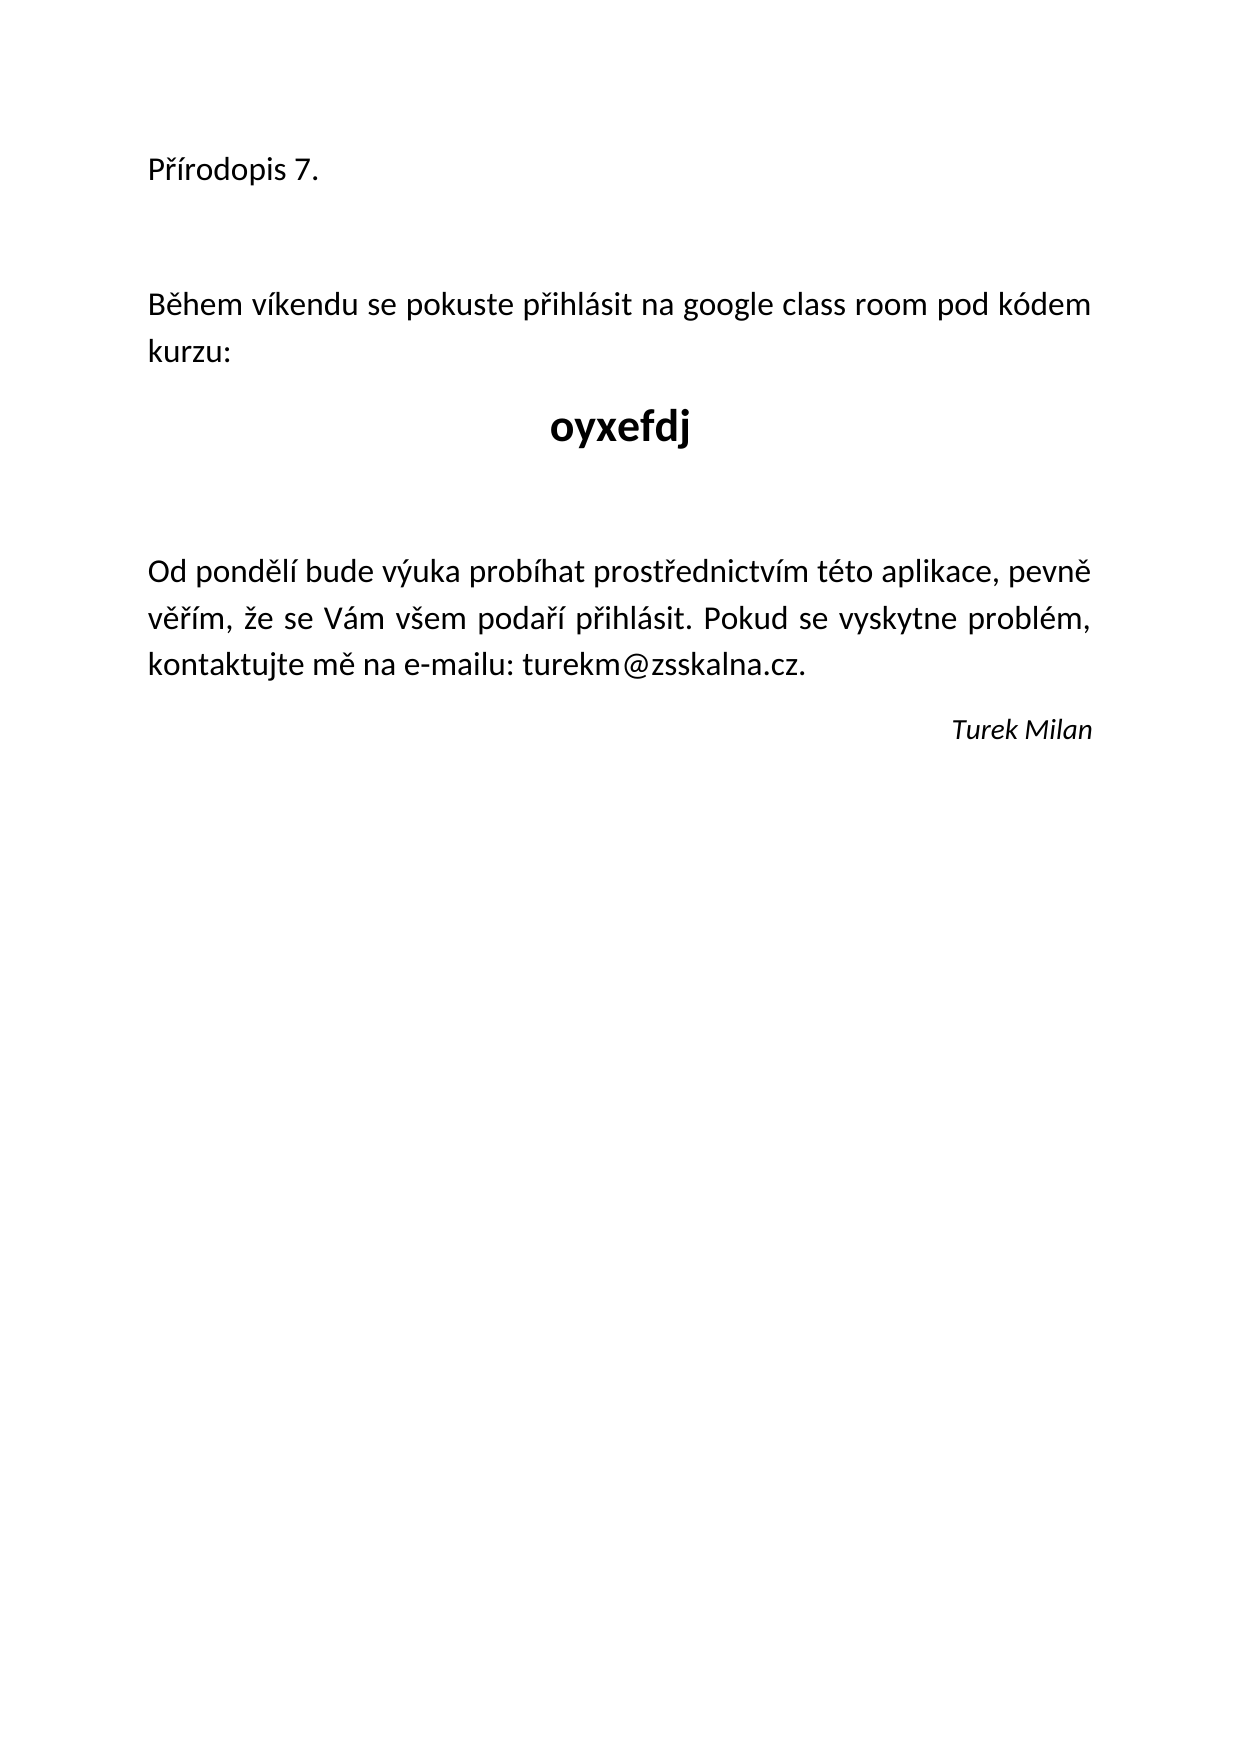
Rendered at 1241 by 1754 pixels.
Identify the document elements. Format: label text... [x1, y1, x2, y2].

text Během víkendu se pokuste přihlásit na google class room pod kódem kurzu: [148, 283, 1093, 370]
text Přírodopis 7. [148, 148, 1093, 188]
text oyxefdj [148, 397, 1093, 453]
text Od pondělí bude výuka probíhat prostřednictvím této aplikace, pevně věřím, že se Vám všem podaří přihlásit. Pokud se vyskytne problém, kontaktujte mě na e-mailu: turekm@zsskalna.cz. [148, 550, 1093, 684]
text Turek Milan [148, 711, 1093, 747]
